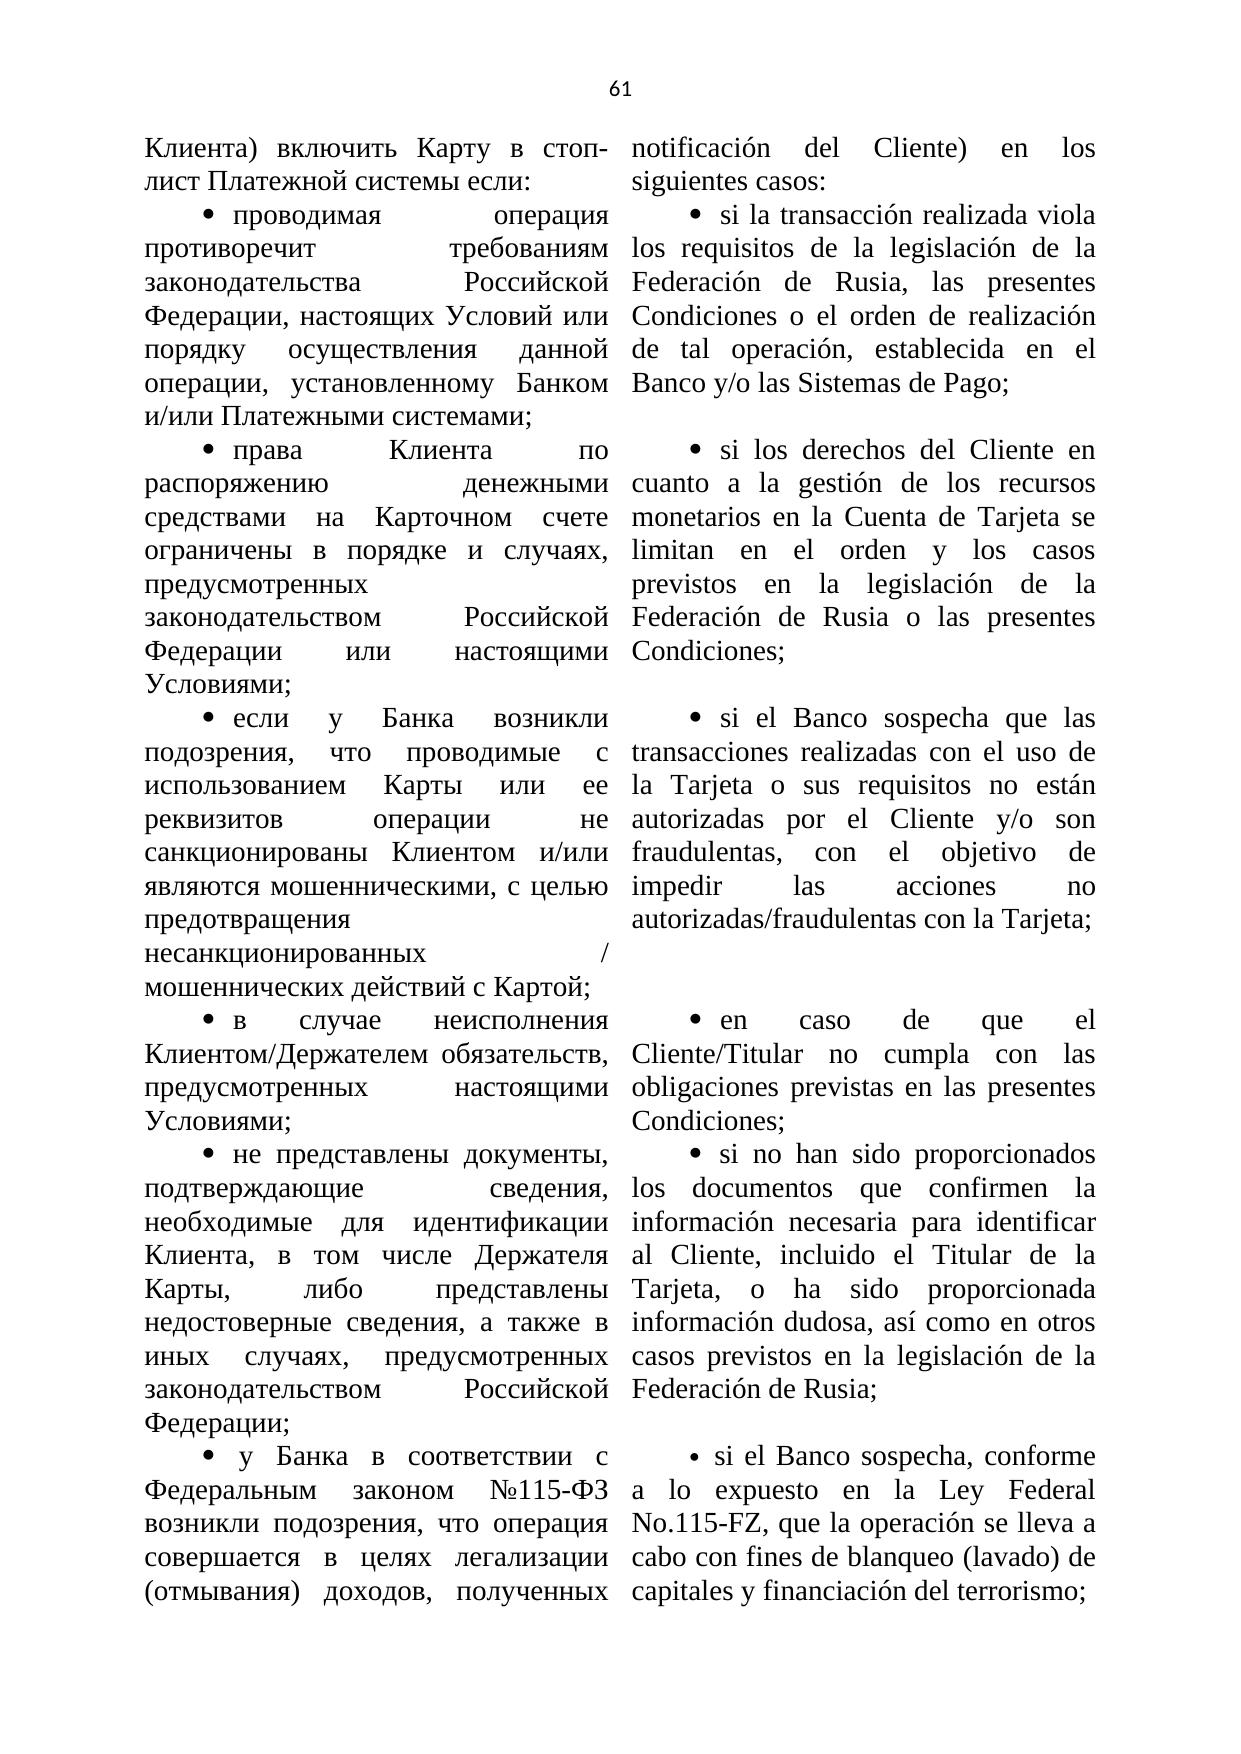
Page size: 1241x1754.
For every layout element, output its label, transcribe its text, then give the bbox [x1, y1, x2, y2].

table_cell si los derechos del Cliente en cuanto a la gestión de los recursos monetarios en la Cuenta de Tarjeta se limitan en el orden y los casos previstos en la legislación de la Federación de Rusia o las presentes Condiciones; [620, 432, 1107, 700]
table_cell в случае неисполнения Клиентом/Держателем обязательств, предусмотренных настоящими Условиями; [133, 1002, 620, 1136]
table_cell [620, 130, 1107, 197]
table_cell права Клиента по распоряжению денежными средствами на Карточном счете ограничены в порядке и случаях, предусмотренных законодательством Российской Федерации или настоящими Условиями; [133, 432, 620, 700]
table_cell si la transacción realizada viola los requisitos de la legislación de la Federación de Rusia, las presentes Condiciones o el orden de realización de tal operación, establecida en el Banco y/o las Sistemas de Pago; [620, 197, 1107, 432]
table_cell si no han sido proporcionados los documentos que confirmen la información necesaria para identificar al Cliente, incluido el Titular de la Tarjeta, o ha sido proporcionada información dudosa, así como en otros casos previstos en la legislación de la Federación de Rusia; [620, 1136, 1107, 1438]
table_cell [620, 1439, 1107, 1606]
table_cell en caso de que el Cliente/Titular no cumpla con las obligaciones previstas en las presentes Condiciones; [620, 1002, 1107, 1136]
table_cell если у Банка возникли подозрения, что проводимые с использованием Карты или ее реквизитов операции не санкционированы Клиентом и/или являются мошенническими, с целью предотвращения несанкционированных / мошеннических действий с Картой; [133, 700, 620, 1002]
table_cell проводимая операция противоречит требованиям законодательства Российской Федерации, настоящих Условий или порядку осуществления данной операции, установленному Банком и/или Платежными системами; [133, 197, 620, 432]
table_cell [133, 130, 620, 197]
table_cell не представлены документы, подтверждающие сведения, необходимые для идентификации Клиента, в том числе Держателя Карты, либо представлены недостоверные сведения, а также в иных случаях, предусмотренных законодательством Российской Федерации; [133, 1136, 620, 1438]
table_cell si el Banco sospecha que las transacciones realizadas con el uso de la Tarjeta o sus requisitos no están autorizadas por el Cliente y/o son fraudulentas, con el objetivo de impedir las acciones no autorizadas/fraudulentas con la Tarjeta; [620, 700, 1107, 1002]
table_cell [133, 1439, 620, 1606]
